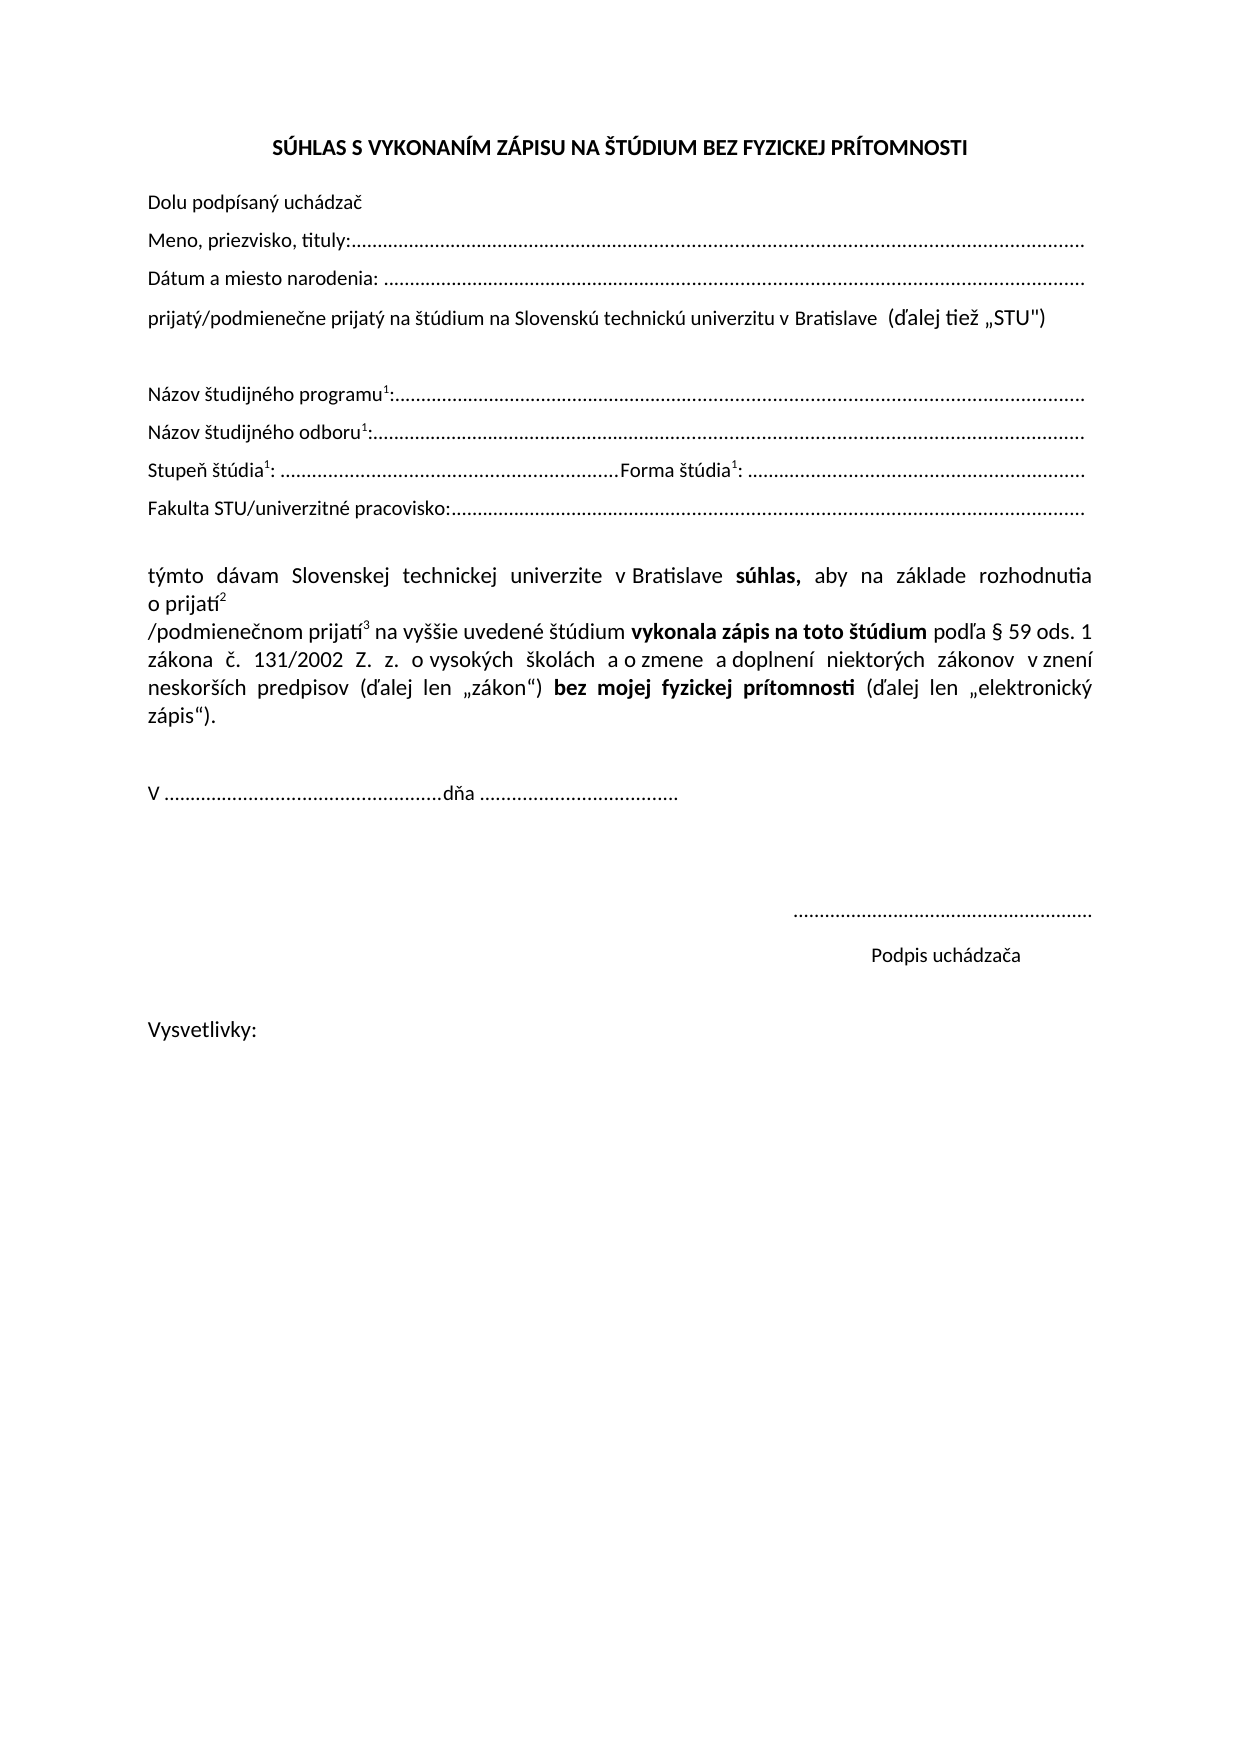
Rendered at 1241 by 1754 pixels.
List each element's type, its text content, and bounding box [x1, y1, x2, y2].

text týmto dávam Slovenskej technickej univerzite v Bratislave súhlas, aby na základe rozhodnutia o prijatí [148, 561, 1093, 617]
text Podpis uchádzača [148, 943, 1093, 968]
text Názov študijného odboru1: [148, 419, 1093, 444]
text Fakulta STU/univerzitné pracovisko: [148, 495, 1093, 520]
text prijatý/podmienečne prijatý na štúdium na Slovenskú technickú univerzitu v Bratislave (ďalej tiež „STU") [148, 303, 1093, 331]
text ......................................................... [148, 897, 1093, 922]
text V dňa [148, 780, 1093, 805]
text Meno, priezvisko, tituly: [148, 227, 1093, 252]
text Názov študijného programu: [148, 381, 1093, 407]
text Vysvetlivky: [148, 1015, 1093, 1043]
text Dolu podpísaný uchádzač [148, 189, 1093, 214]
text /podmienečnom prijatí na vyššie uvedené štúdium vykonala zápis na toto štúdium podľa § 59 ods. 1 zákona č. 131/2002 Z. z. o vysokých školách a o zmene a doplnení niektorých zákonov v znení neskorších predpisov (ďalej len „zákon“) bez mojej fyzickej prítomnosti (ďalej len „elektronický zápis“). [148, 617, 1093, 729]
text Stupeň štúdia1: Forma štúdia1: [148, 457, 1093, 482]
text Dátum a miesto narodenia: [148, 265, 1093, 290]
text SÚHLAS S vykonaním zápisu na štúdium bez FYZICKEJ prítomnosti [148, 133, 1093, 161]
